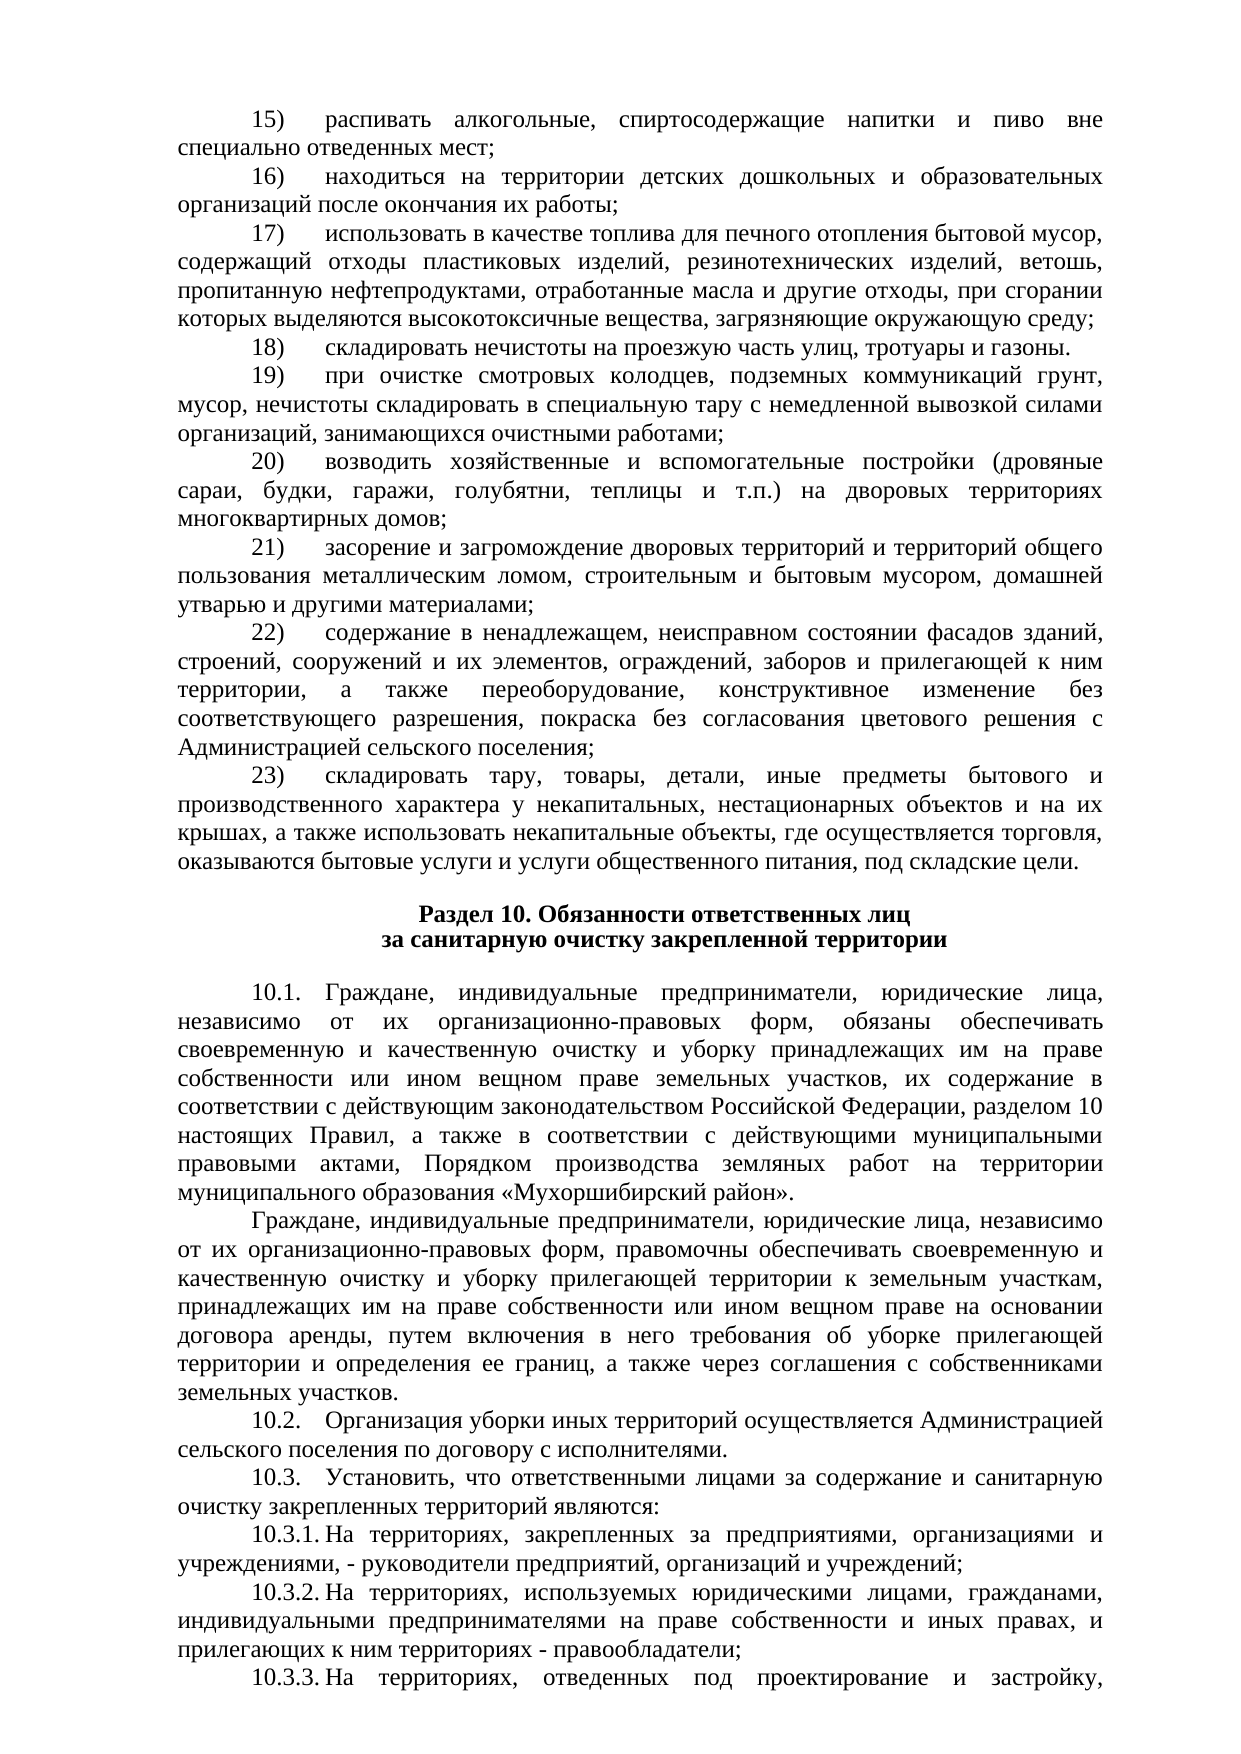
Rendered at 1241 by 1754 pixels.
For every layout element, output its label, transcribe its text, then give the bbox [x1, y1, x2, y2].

list при очистке смотровых колодцев, подземных коммуникаций грунт, мусор, нечистоты складировать в специальную тару с немедленной вывозкой силами организаций, занимающихся очистными работами; [177, 361, 1104, 447]
list Организация уборки иных территорий осуществляется Администрацией сельского поселения по договору с исполнителями. [177, 1406, 1104, 1463]
text за санитарную очистку закрепленной территории [177, 928, 1152, 953]
list На территориях, закрепленных за предприятиями, организациями и учреждениями, - руководители предприятий, организаций и учреждений; [177, 1520, 1104, 1577]
list распивать алкогольные, спиртосодержащие напитки и пиво вне специально отведенных мест; [177, 104, 1104, 161]
list содержание в ненадлежащем, неисправном состоянии фасадов зданий, строений, сооружений и их элементов, ограждений, заборов и прилегающей к ним территории, а также переоборудование, конструктивное изменение без соответствующего разрешения, покраска без согласования цветового решения с Администрацией сельского поселения; [177, 618, 1104, 761]
list возводить хозяйственные и вспомогательные постройки (дровяные сараи, будки, гаражи, голубятни, теплицы и т.п.) на дворовых территориях многоквартирных домов; [177, 447, 1104, 532]
list Установить, что ответственными лицами за содержание и санитарную очистку закрепленных территорий являются: [177, 1463, 1104, 1520]
text Раздел 10. Обязанности ответственных лиц [177, 903, 1152, 928]
list складировать тару, товары, детали, иные предметы бытового и производственного характера у некапитальных, нестационарных объектов и на их крышах, а также использовать некапитальные объекты, где осуществляется торговля, оказываются бытовые услуги и услуги общественного питания, под складские цели. [177, 761, 1104, 875]
list На территориях, используемых юридическими лицами, гражданами, индивидуальными предпринимателями на праве собственности и иных правах, и прилегающих к ним территориях - правообладатели; [177, 1577, 1104, 1663]
list складировать нечистоты на проезжую часть улиц, тротуары и газоны. [177, 333, 1152, 361]
list засорение и загромождение дворовых территорий и территорий общего пользования металлическим ломом, строительным и бытовым мусором, домашней утварью и другими материалами; [177, 532, 1104, 618]
list использовать в качестве топлива для печного отопления бытовой мусор, содержащий отходы пластиковых изделий, резинотехнических изделий, ветошь, пропитанную нефтепродуктами, отработанные масла и другие отходы, при сгорании которых выделяются высокотоксичные вещества, загрязняющие окружающую среду; [177, 218, 1104, 333]
list находиться на территории детских дошкольных и образовательных организаций после окончания их работы; [177, 161, 1104, 218]
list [177, 1663, 1104, 1691]
text Граждане, индивидуальные предприниматели, юридические лица, независимо от их организационно-правовых форм, правомочны обеспечивать своевременную и качественную очистку и уборку прилегающей территории к земельным участкам, принадлежащих им на праве собственности или ином вещном праве на основании договора аренды, путем включения в него требования об уборке прилегающей территории и определения ее границ, а также через соглашения с собственниками земельных участков. [177, 1206, 1104, 1406]
list Граждане, индивидуальные предприниматели, юридические лица, независимо от их организационно-правовых форм, обязаны обеспечивать своевременную и качественную очистку и уборку принадлежащих им на праве собственности или ином вещном праве земельных участков, их содержание в соответствии с действующим законодательством Российской Федерации, разделом 10 настоящих Правил, а также в соответствии с действующими муниципальными правовыми актами, Порядком производства земляных работ на территории муниципального образования «Мухоршибирский район». [177, 978, 1104, 1206]
